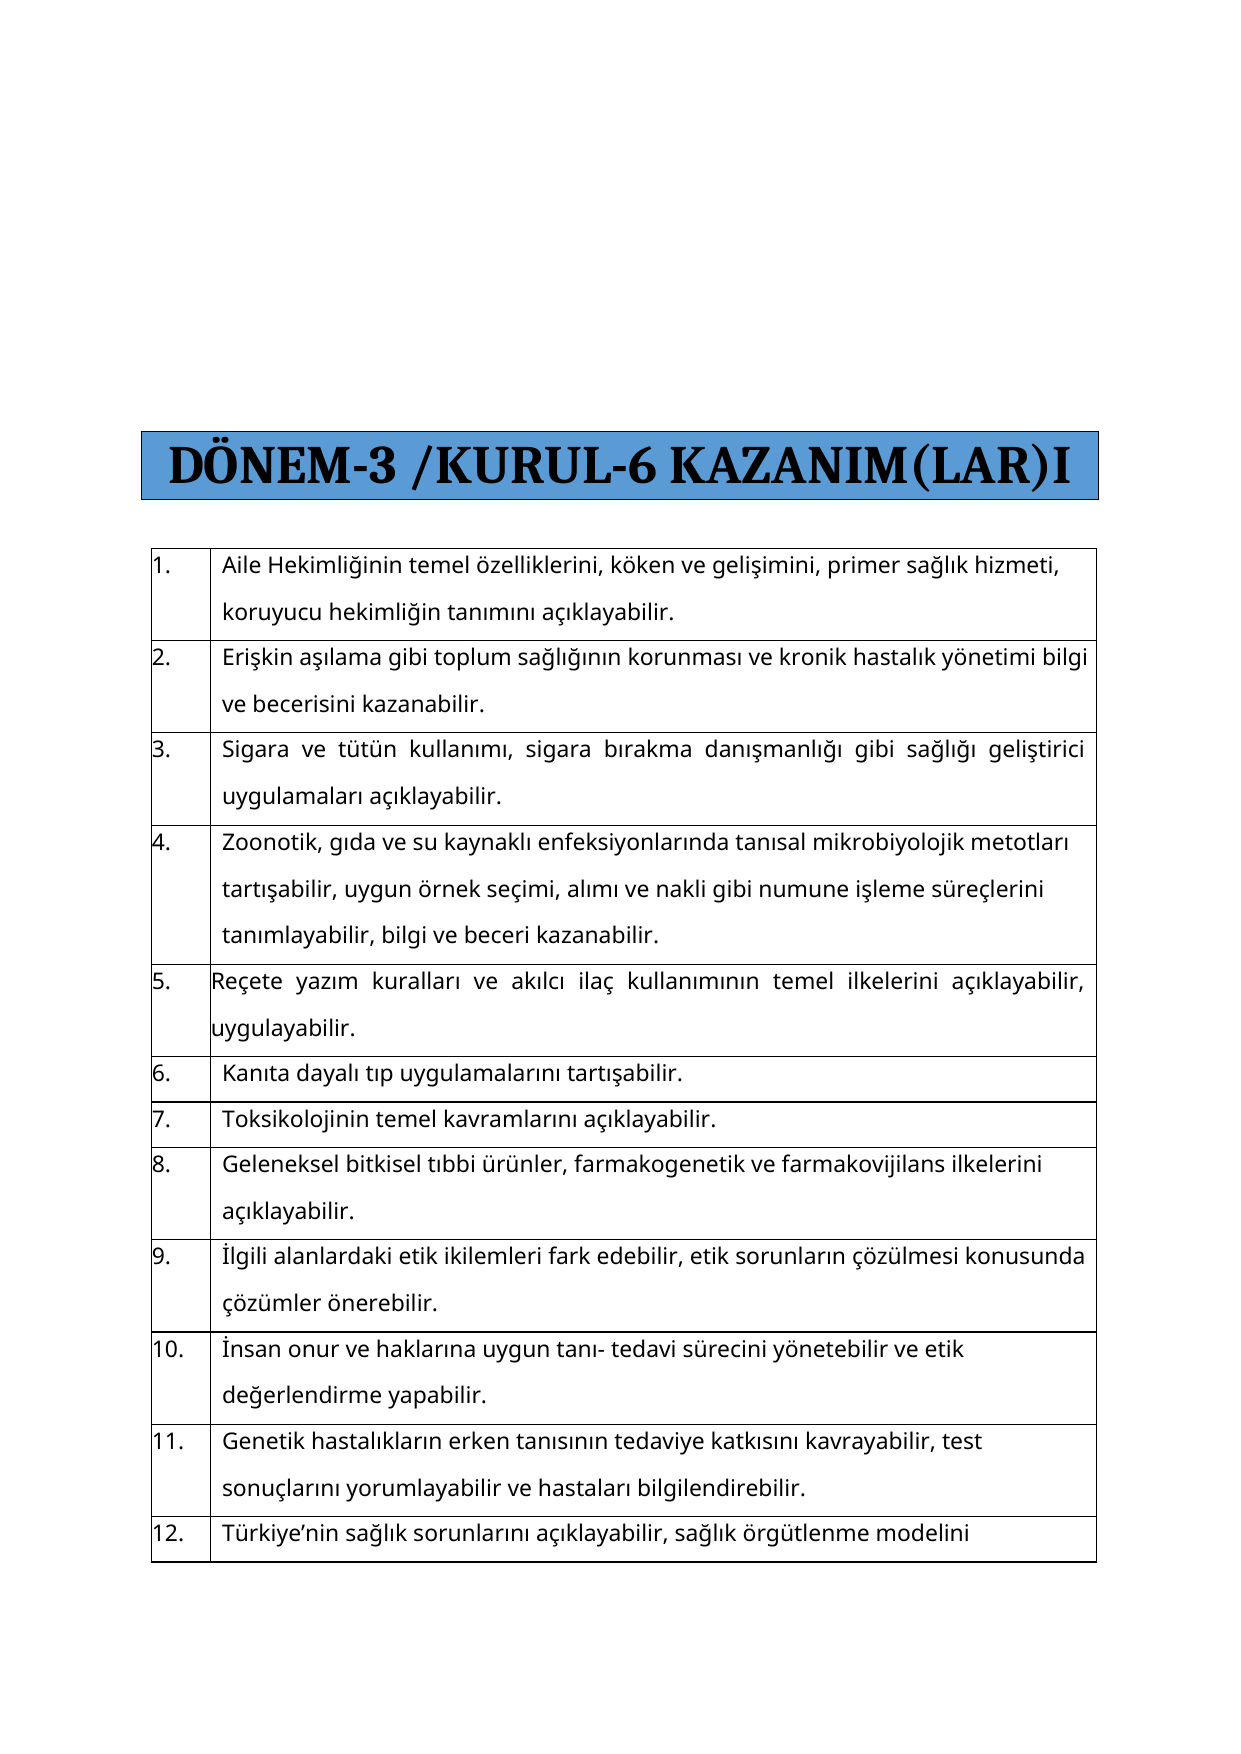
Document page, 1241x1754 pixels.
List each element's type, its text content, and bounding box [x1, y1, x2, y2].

table_cell Sigara ve tütün kullanımı, sigara bırakma danışmanlığı gibi sağlığı geliştirici uygulamaları açıklayabilir. [211, 733, 1096, 824]
table_cell Kanıta dayalı tıp uygulamalarını tartışabilir. [211, 1057, 1096, 1101]
table_cell Toksikolojinin temel kavramlarını açıklayabilir. [211, 1103, 1096, 1147]
table_cell İnsan onur ve haklarına uygun tanı- tedavi sürecini yönetebilir ve etik değerlendirme yapabilir. [211, 1333, 1096, 1424]
table_cell İlgili alanlardaki etik ikilemleri fark edebilir, etik sorunların çözülmesi konusunda çözümler önerebilir. [211, 1240, 1096, 1331]
table_cell Geleneksel bitkisel tıbbi ürünler, farmakogenetik ve farmakovijilans ilkelerini açıklayabilir. [211, 1148, 1096, 1239]
table_cell Reçete yazım kuralları ve akılcı ilaç kullanımının temel ilkelerini açıklayabilir, uygulayabilir. [211, 965, 1096, 1056]
table_cell Erişkin aşılama gibi toplum sağlığının korunması ve kronik hastalık yönetimi bilgi ve becerisini kazanabilir. [211, 641, 1096, 732]
table_cell [152, 1240, 210, 1331]
table_cell Zoonotik, gıda ve su kaynaklı enfeksiyonlarında tanısal mikrobiyolojik metotları tartışabilir, uygun örnek seçimi, alımı ve nakli gibi numune işleme süreçlerini tanımlayabilir, bilgi ve beceri kazanabilir. [211, 826, 1096, 964]
table_cell Genetik hastalıkların erken tanısının tedaviye katkısını kavrayabilir, test sonuçlarını yorumlayabilir ve hastaları bilgilendirebilir. [211, 1425, 1096, 1516]
table_cell [152, 1148, 210, 1239]
table_cell [152, 1517, 210, 1561]
table_cell [152, 1333, 210, 1424]
table_cell [152, 826, 210, 964]
table_cell [152, 1057, 210, 1101]
table_header Aile Hekimliğinin temel özelliklerini, köken ve gelişimini, primer sağlık hizmeti, koruyucu hekimliğin tanımını açıklayabilir. [211, 549, 1096, 640]
table_cell [152, 1425, 210, 1516]
text DÖNEM-3 /KURUL-6 KAZANIM(LAR)I [142, 432, 1098, 499]
table_header [152, 549, 210, 640]
table_cell [152, 641, 210, 732]
table_cell [152, 1103, 210, 1147]
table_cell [211, 1517, 1096, 1561]
table_cell [152, 733, 210, 824]
table_cell [152, 965, 210, 1056]
